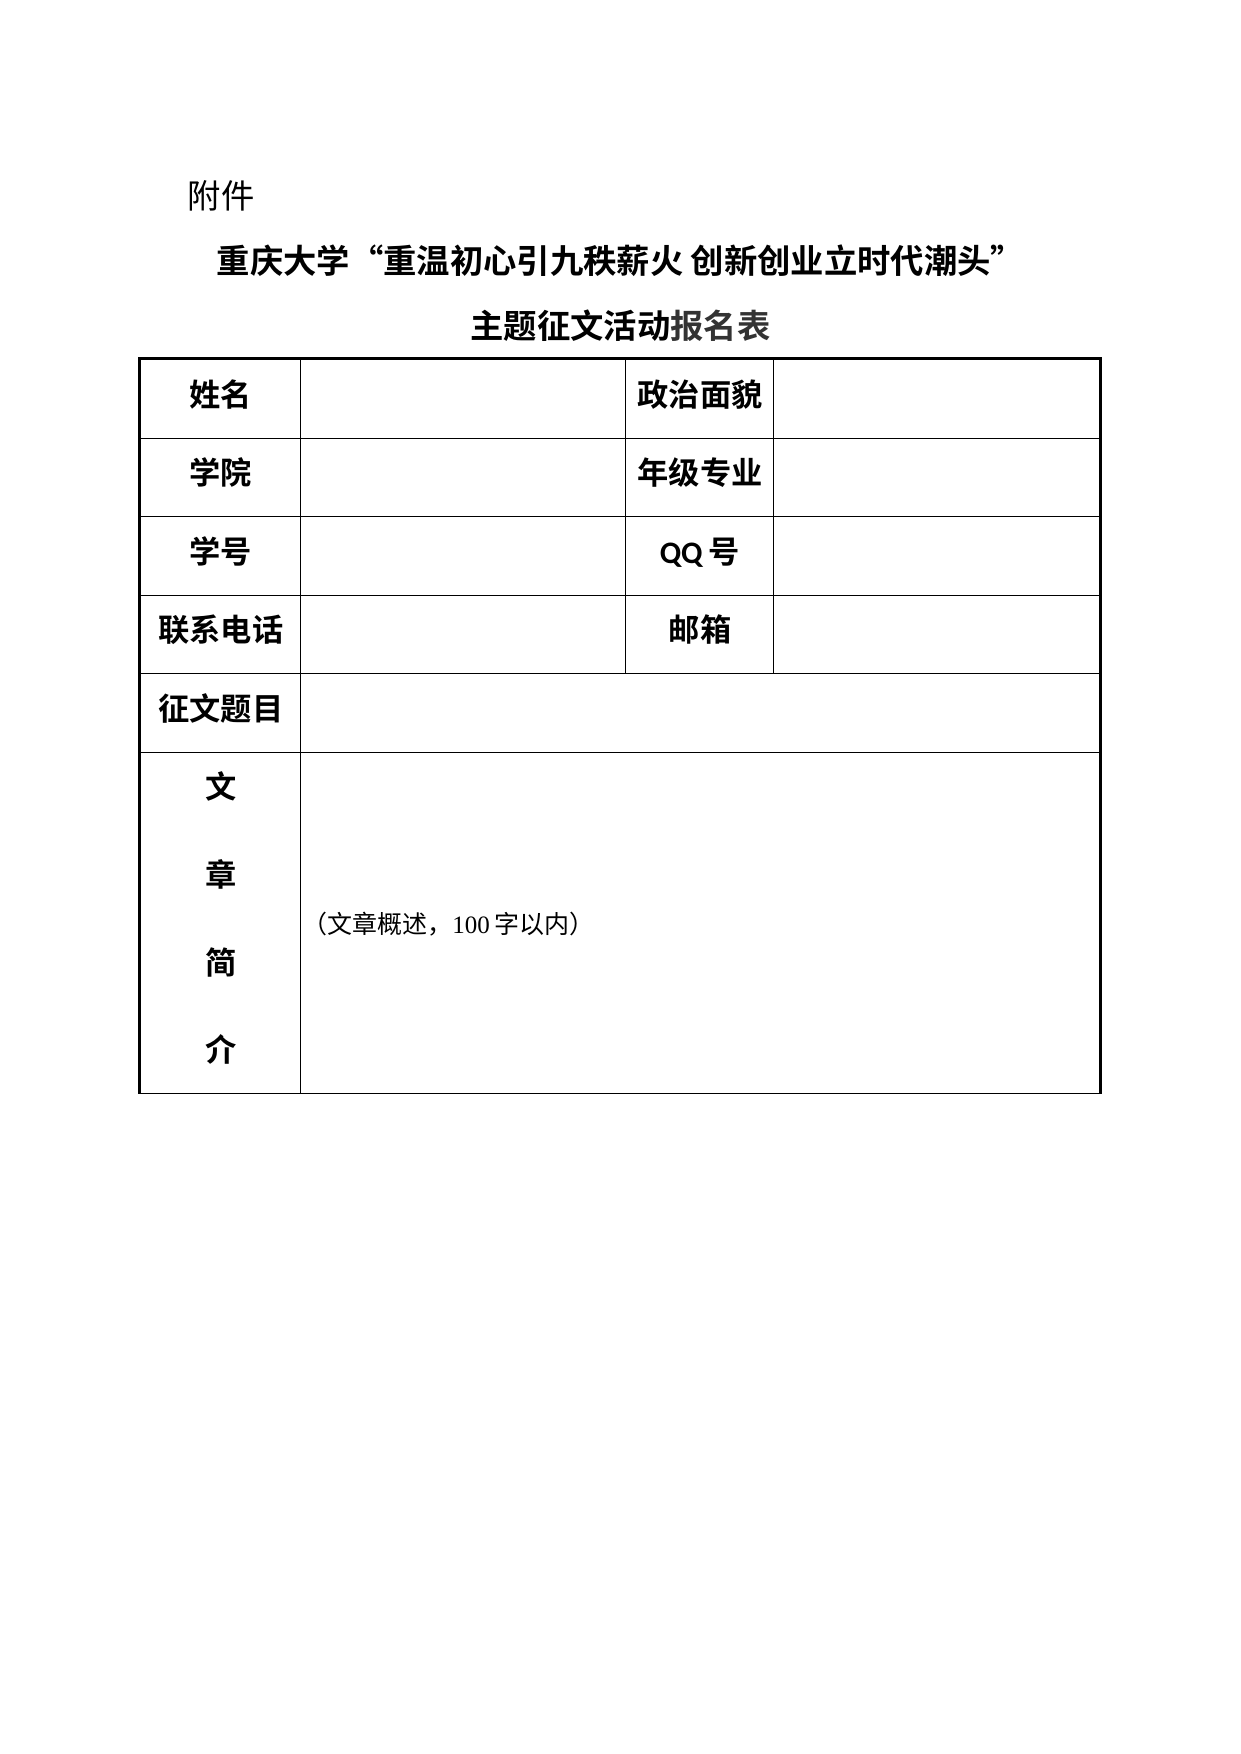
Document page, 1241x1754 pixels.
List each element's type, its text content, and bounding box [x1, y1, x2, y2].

text 附件 [187, 162, 1053, 227]
table_header [774, 360, 1099, 438]
table_header 姓名 [141, 360, 300, 438]
text 重庆大学“重温初心引九秩薪火 创新创业立时代潮头” [187, 227, 1053, 292]
table_cell [301, 517, 625, 595]
text 主题征文活动报名表 [187, 292, 1053, 357]
table_cell 征文题目 [141, 674, 300, 752]
table_cell 年级专业 [626, 439, 773, 516]
table_cell QQ号 [626, 517, 773, 595]
table_cell [301, 674, 1099, 752]
table_cell [301, 439, 625, 516]
table_cell [774, 439, 1099, 516]
table_cell 学号 [141, 517, 300, 595]
table_cell 文 章 简 介 [141, 753, 300, 1093]
table_header 政治面貌 [626, 360, 773, 438]
table_cell 邮箱 [626, 596, 773, 673]
table_cell [774, 517, 1099, 595]
table_cell （文章概述，100字以内） [301, 753, 1099, 1093]
table_header [301, 360, 625, 438]
table_cell [301, 596, 625, 673]
table_cell [774, 596, 1099, 673]
table_cell 学院 [141, 439, 300, 516]
table_cell 联系电话 [141, 596, 300, 673]
